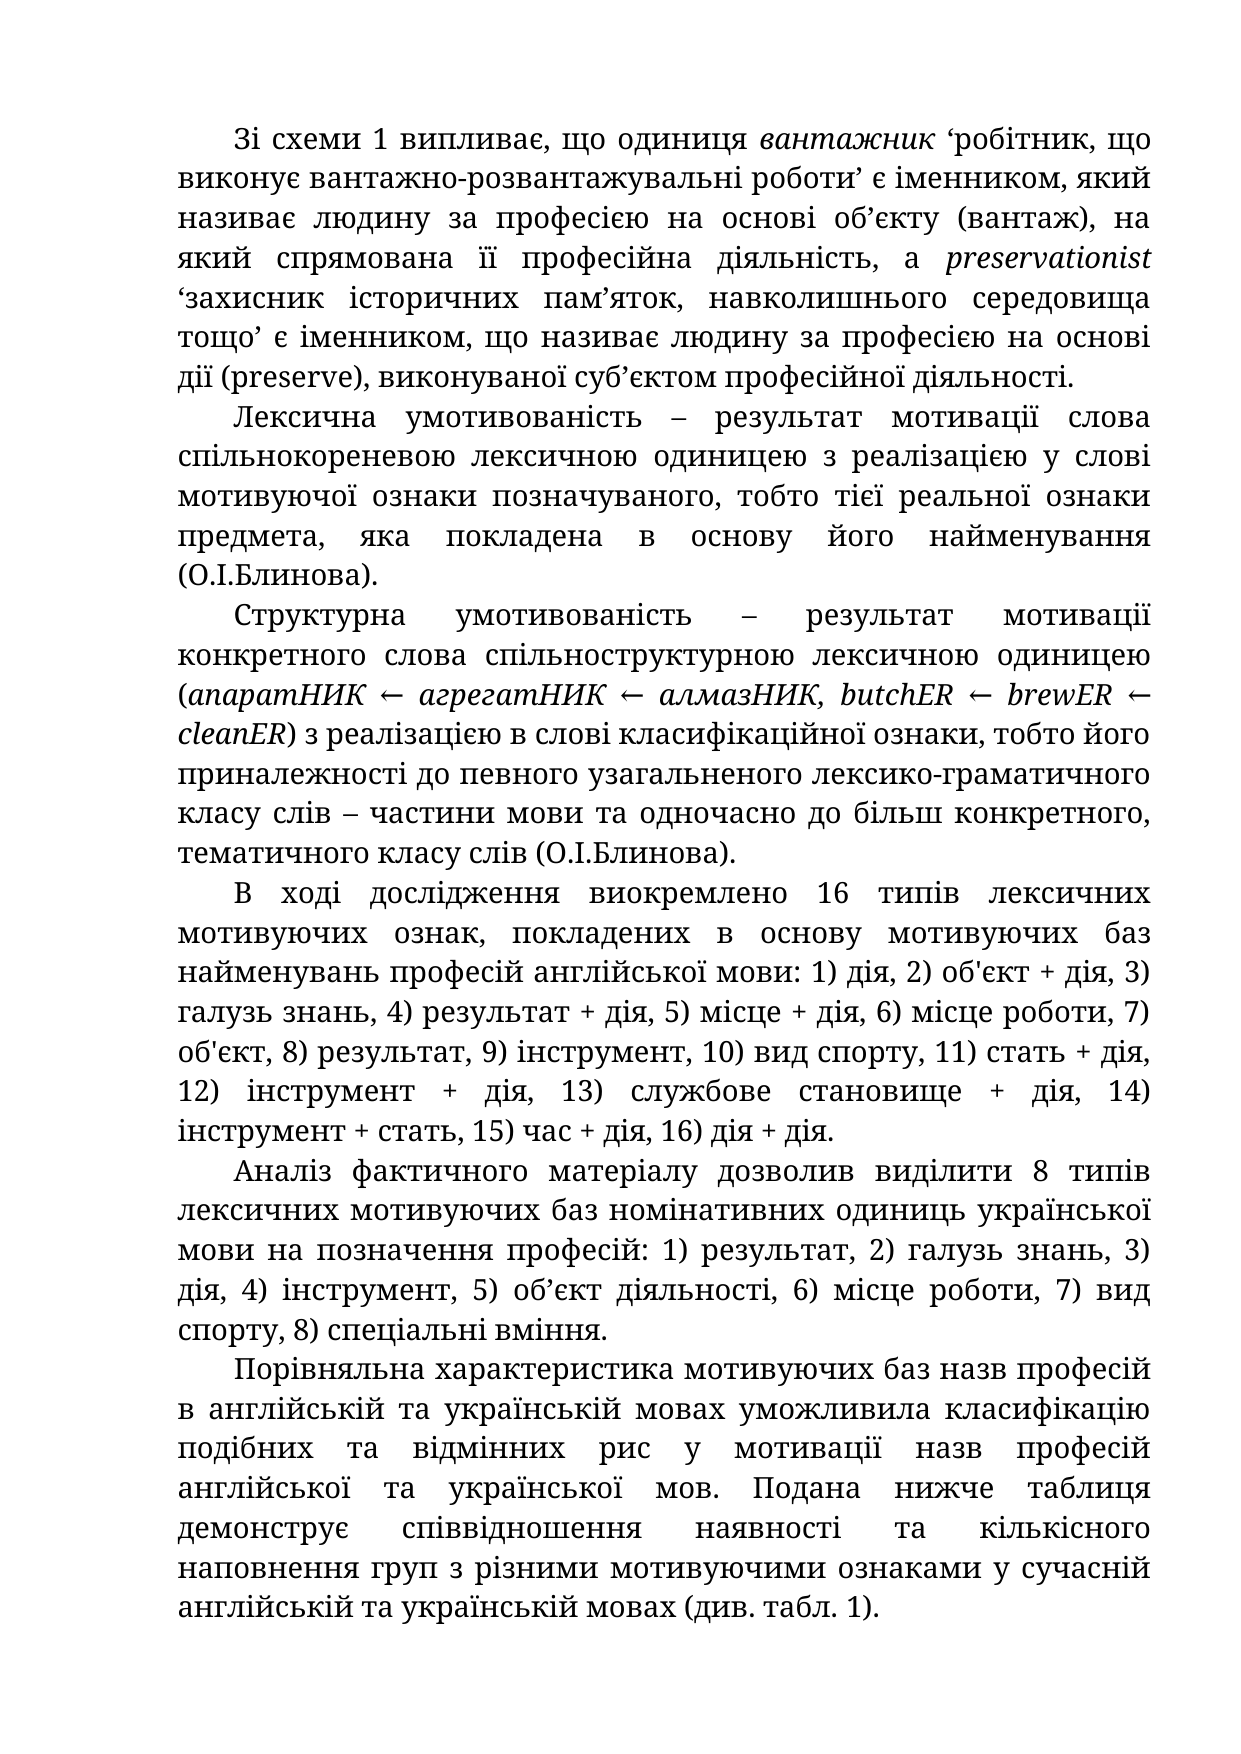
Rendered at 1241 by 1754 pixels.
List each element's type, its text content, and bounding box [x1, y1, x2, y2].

text Лексична умотивованість – результат мотивації слова спільнокореневою лексичною одиницею з реалізацією у слові мотивуючої ознаки позначуваного, тобто тієї реальної ознаки предмета, яка покладена в основу його найменування (О.І.Блинова). [177, 396, 1152, 594]
text Порівняльна характеристика мотивуючих баз назв професій в англійській та українській мовах уможливила класифікацію подібних та відмінних рис у мотивації назв професій англійської та української мов. Подана нижче таблиця демонструє співвідношення наявності та кількісного наповнення груп з різними мотивуючими ознаками у сучасній англійській та українській мовах (див. табл. 1). [177, 1348, 1152, 1626]
text Аналіз фактичного матеріалу дозволив виділити 8 типів лексичних мотивуючих баз номінативних одиниць української мови на позначення професій: 1) результат, 2) галузь знань, 3) дія, 4) інструмент, 5) об’єкт діяльності, 6) місце роботи, 7) вид спорту, 8) спеціальні вміння. [177, 1150, 1152, 1348]
text В ході дослідження виокремлено 16 типів лексичних мотивуючих ознак, покладених в основу мотивуючих баз найменувань професій англійської мови: 1) дія, 2) об'єкт + дія, 3) галузь знань, 4) результат + дія, 5) місце + дія, 6) місце роботи, 7) об'єкт, 8) результат, 9) інструмент, 10) вид спорту, 11) стать + дія, 12) інструмент + дія, 13) службове становище + дія, 14) інструмент + стать, 15) час + дія, 16) дія + дія. [177, 872, 1152, 1150]
text Структурна умотивованість – результат мотивації конкретного слова спільноструктурною лексичною одиницею (апаратНИК ← агрегатНИК ← алмазНИК, butchER ← brewER ← cleanER) з реалізацією в слові класифікаційної ознаки, тобто його приналежності до певного узагальненого лексико-граматичного класу слів – частини мови та одночасно до більш конкретного, тематичного класу слів (О.І.Блинова). [177, 594, 1152, 872]
text Зі схеми 1 випливає, що одиниця вантажник ‘робітник, що виконує вантажно-розвантажувальні роботи’ є іменником, який називає людину за професією на основі об’єкту (вантаж), на який спрямована її професійна діяльність, а preservationist ‘захисник історичних пам’яток, навколишнього середовища тощо’ є іменником, що називає людину за професією на основі дії (preservе), виконуваної суб’єктом професійної діяльності. [177, 118, 1152, 396]
